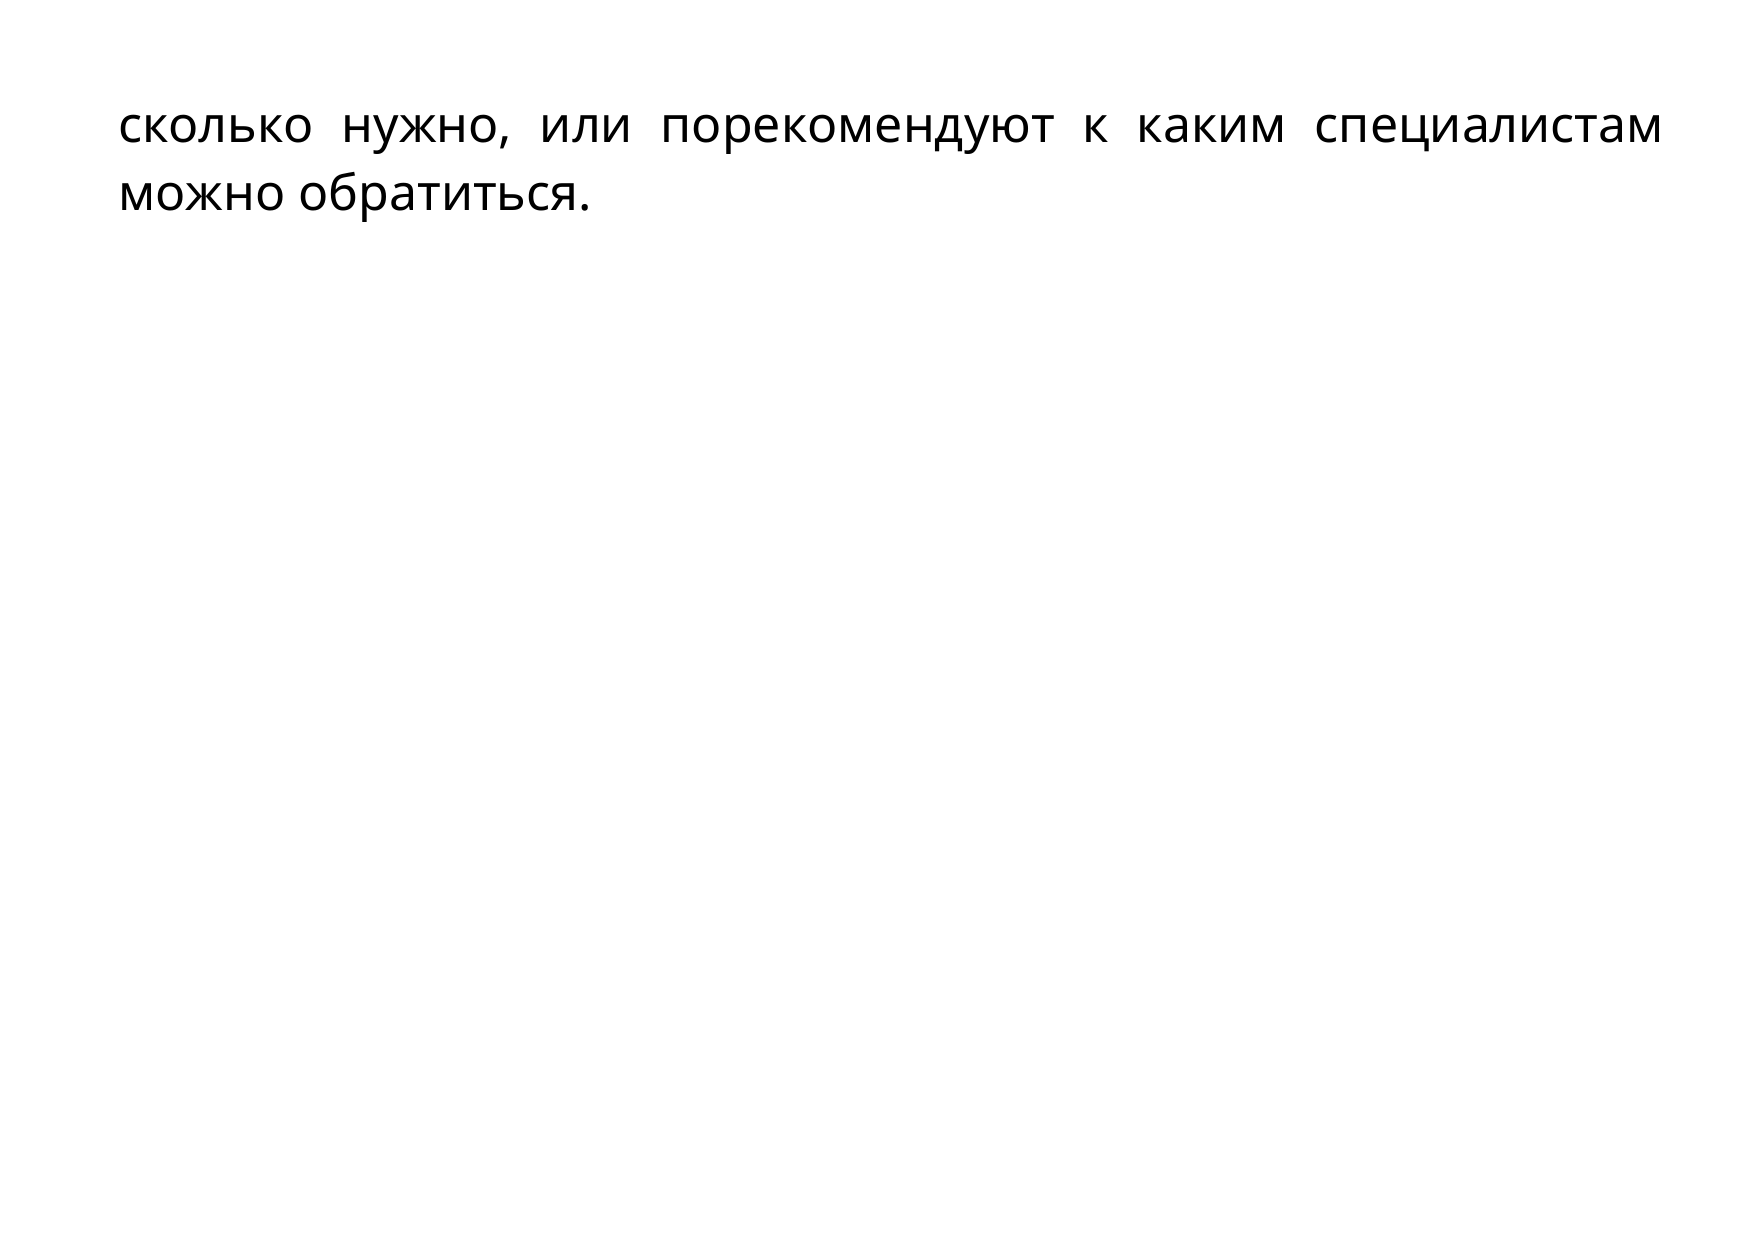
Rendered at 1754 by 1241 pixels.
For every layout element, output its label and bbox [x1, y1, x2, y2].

text [118, 89, 1665, 225]
